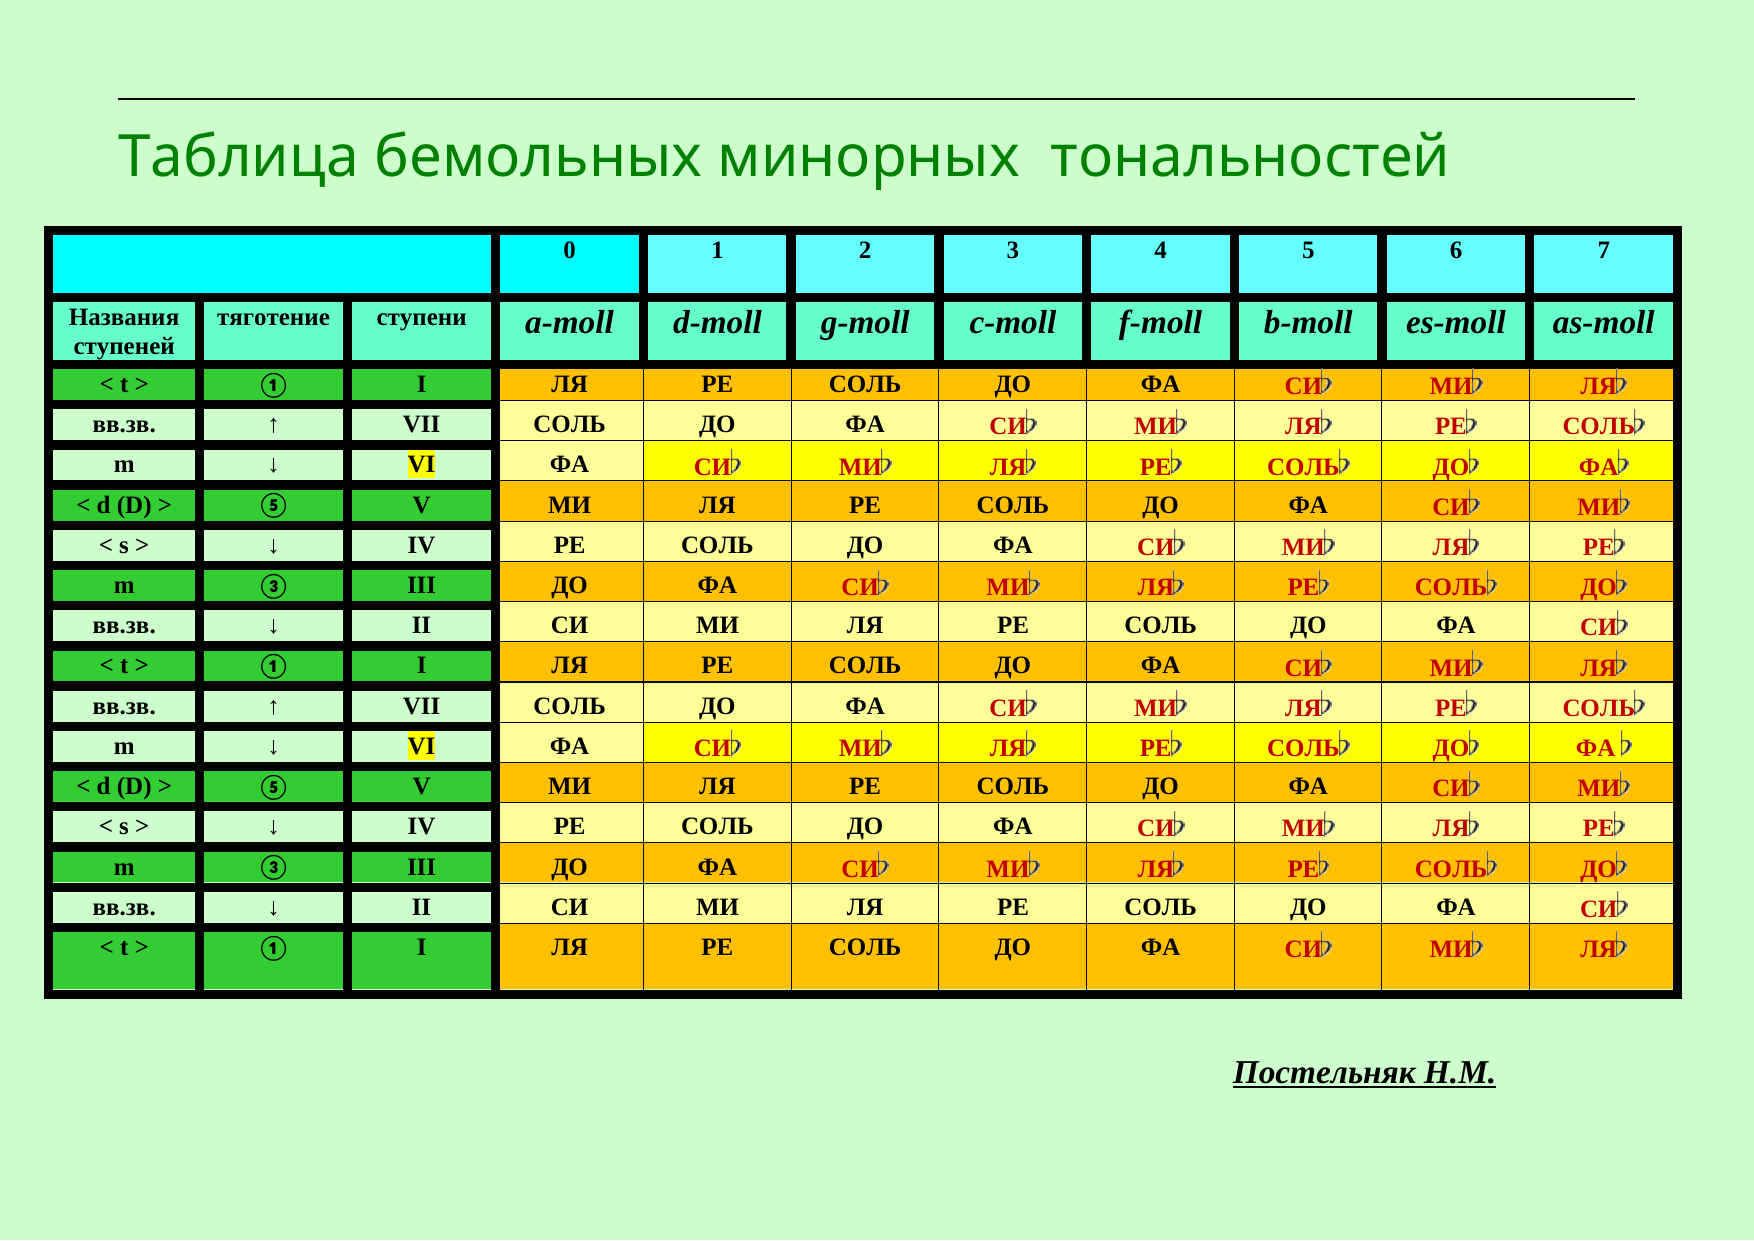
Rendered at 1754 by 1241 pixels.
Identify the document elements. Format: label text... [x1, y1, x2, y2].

table_cell ДО [1382, 723, 1529, 762]
table_cell VI [352, 731, 491, 762]
table_cell СОЛЬ [500, 401, 643, 440]
picture [1321, 368, 1332, 395]
table_cell d-moll [648, 302, 786, 360]
table_cell СИ [1235, 369, 1381, 400]
table_cell СОЛЬ [644, 803, 791, 842]
table_cell ФА [1235, 763, 1381, 802]
table_cell ФА [644, 843, 791, 882]
table_cell ③ [204, 852, 343, 882]
table_cell < t > [53, 651, 195, 681]
picture [1319, 570, 1329, 596]
table_cell < d (D) > [53, 490, 195, 521]
table_cell IV [352, 811, 491, 842]
table_cell СИ [1382, 763, 1529, 802]
table_cell a-moll [500, 302, 639, 360]
table_cell ДО [939, 642, 1086, 681]
picture [1174, 811, 1185, 837]
table_cell ФА [500, 441, 643, 480]
table_cell СОЛЬ [1087, 602, 1234, 641]
picture [1618, 449, 1629, 475]
picture [1469, 449, 1479, 475]
table_cell МИ [1530, 763, 1673, 802]
table_header 0 [500, 235, 639, 293]
table_cell ↓ [204, 892, 343, 923]
table_cell МИ [1087, 683, 1234, 722]
picture [1026, 449, 1036, 475]
table_cell ФА [1235, 481, 1381, 521]
table_cell СИ [1087, 803, 1234, 842]
picture [1029, 570, 1040, 596]
table_cell ДО [1530, 562, 1673, 601]
picture [1029, 851, 1040, 877]
table_cell МИ [644, 602, 791, 641]
picture [1487, 570, 1497, 596]
table_cell тяготение [204, 302, 343, 360]
table_cell СИ [500, 602, 643, 641]
table_cell СОЛЬ [1235, 441, 1381, 480]
table_cell VII [352, 409, 491, 440]
table_cell СИ [1530, 884, 1673, 923]
table_cell РЕ [644, 642, 791, 681]
picture [1616, 650, 1627, 676]
picture [1026, 730, 1036, 757]
table_cell МИ [500, 763, 643, 802]
table_cell МИ [792, 723, 938, 762]
table_cell ДО [939, 924, 1086, 989]
table_cell СОЛЬ [644, 522, 791, 561]
table_cell ЛЯ [1382, 522, 1529, 561]
picture [1469, 489, 1480, 515]
table_cell ↓ [204, 450, 343, 480]
table_cell МИ [1087, 401, 1234, 440]
table_cell ЛЯ [1087, 843, 1234, 882]
picture [1324, 811, 1335, 837]
table_cell МИ [500, 481, 643, 521]
table_cell СИ [1235, 924, 1381, 989]
table_cell m [53, 570, 195, 601]
table_cell МИ [792, 441, 938, 480]
table_cell РЕ [939, 884, 1086, 923]
table_cell ЛЯ [1087, 562, 1234, 601]
picture [1469, 811, 1479, 837]
table_cell ДО [500, 843, 643, 882]
table_cell СИ [1087, 522, 1234, 561]
picture [1617, 610, 1628, 636]
picture [1469, 529, 1479, 556]
table_cell СОЛЬ [792, 369, 938, 400]
table_cell ФА [1382, 884, 1529, 923]
table_cell ЛЯ [500, 369, 643, 400]
table_header 3 [944, 235, 1082, 293]
table_cell СОЛЬ [1382, 562, 1529, 601]
picture [1176, 409, 1187, 435]
table_cell ЛЯ [939, 723, 1086, 762]
table_cell ДО [644, 683, 791, 722]
table_cell ЛЯ [1235, 401, 1381, 440]
table_cell III [352, 570, 491, 601]
picture [1026, 409, 1037, 435]
picture [1173, 851, 1184, 877]
table_cell вв.зв. [53, 409, 195, 440]
table_cell вв.зв. [53, 691, 195, 722]
table_cell СОЛЬ [500, 683, 643, 722]
table_cell РЕ [1235, 562, 1381, 601]
table_cell ЛЯ [644, 481, 791, 521]
table_cell РЕ [644, 369, 791, 400]
table_cell ФА [644, 562, 791, 601]
table_cell СОЛЬ [1382, 843, 1529, 882]
table_cell РЕ [1235, 843, 1381, 882]
table_cell m [53, 450, 195, 480]
table_cell ступени [352, 302, 491, 360]
table_cell РЕ [500, 522, 643, 561]
table_cell II [352, 892, 491, 923]
table_cell < s > [53, 530, 195, 561]
picture [1487, 851, 1497, 877]
table_cell < t > [53, 932, 195, 989]
table_cell ⑤ [204, 771, 343, 802]
table_header 2 [796, 235, 934, 293]
table_cell МИ [939, 843, 1086, 882]
table_cell ДО [1087, 481, 1234, 521]
table_cell ЛЯ [500, 924, 643, 989]
table_cell МИ [1382, 642, 1529, 681]
table_cell ↑ [204, 409, 343, 440]
table_cell СОЛЬ [792, 642, 938, 681]
table_cell ФА [1530, 723, 1673, 762]
table_cell ДО [939, 369, 1086, 400]
picture [878, 570, 889, 596]
picture [1176, 690, 1187, 716]
picture [1472, 368, 1483, 395]
table_cell СОЛЬ [1530, 683, 1673, 722]
picture [731, 730, 741, 757]
table_cell f-moll [1091, 302, 1230, 360]
table_cell ЛЯ [1382, 803, 1529, 842]
table_cell < t > [53, 369, 195, 400]
table_cell VII [352, 691, 491, 722]
table_cell СОЛЬ [939, 763, 1086, 802]
table_cell Названия ступеней [53, 302, 195, 360]
picture [1616, 368, 1627, 395]
table_header 5 [1239, 235, 1377, 293]
picture [878, 851, 889, 877]
table_cell ① [204, 651, 343, 681]
picture [1339, 449, 1350, 475]
picture [1614, 529, 1625, 556]
table_cell СИ [644, 441, 791, 480]
table_cell МИ [644, 884, 791, 923]
picture [1472, 650, 1483, 676]
table_cell I [352, 932, 491, 989]
table_cell I [352, 369, 491, 400]
table_cell ДО [1530, 843, 1673, 882]
table_cell ЛЯ [1530, 924, 1673, 989]
table_cell вв.зв. [53, 610, 195, 641]
table_cell МИ [1382, 369, 1529, 400]
table_cell СОЛЬ [792, 924, 938, 989]
table_cell VI [352, 450, 491, 480]
table_cell РЕ [939, 602, 1086, 641]
table_cell ① [204, 369, 343, 400]
table_cell СИ [792, 843, 938, 882]
table_cell СИ [939, 401, 1086, 440]
picture [1616, 851, 1627, 877]
table_cell ДО [1235, 602, 1381, 641]
table_cell ↓ [204, 610, 343, 641]
table_cell ДО [500, 562, 643, 601]
table_cell ③ [204, 570, 343, 601]
table_cell СИ [1530, 602, 1673, 641]
table_cell ↓ [204, 731, 343, 762]
table_cell ЛЯ [792, 884, 938, 923]
table_cell МИ [1235, 803, 1381, 842]
picture [881, 730, 892, 757]
table_header 7 [1534, 235, 1673, 293]
picture [1321, 650, 1332, 676]
table_cell ФА [792, 683, 938, 722]
picture [1620, 771, 1630, 797]
table_header [53, 235, 491, 293]
picture [1634, 690, 1645, 716]
table_cell СИ [792, 562, 938, 601]
table_cell ДО [1382, 441, 1529, 480]
table_cell ФА [1087, 642, 1234, 681]
table_cell g-moll [796, 302, 934, 360]
table_cell РЕ [1087, 723, 1234, 762]
table_header 4 [1091, 235, 1230, 293]
table_cell < d (D) > [53, 771, 195, 802]
table_cell СИ [939, 683, 1086, 722]
picture [1171, 730, 1182, 757]
table_cell СОЛЬ [1235, 723, 1381, 762]
table_cell < s > [53, 811, 195, 842]
table_cell ДО [792, 803, 938, 842]
picture [1617, 891, 1628, 917]
table_cell ↓ [204, 811, 343, 842]
table_cell ЛЯ [644, 763, 791, 802]
table_cell СИ [644, 723, 791, 762]
picture [1171, 449, 1182, 475]
picture [1616, 570, 1627, 596]
table_cell ЛЯ [1235, 683, 1381, 722]
table_cell c-moll [944, 302, 1082, 360]
table_cell ФА [1087, 924, 1234, 989]
table_cell ФА [1530, 441, 1673, 480]
table_cell МИ [939, 562, 1086, 601]
table_cell ДО [1087, 763, 1234, 802]
picture [1321, 409, 1332, 435]
table_cell es-moll [1387, 302, 1525, 360]
picture [1634, 409, 1645, 435]
table_cell V [352, 771, 491, 802]
picture [1321, 931, 1332, 958]
table_cell РЕ [1382, 401, 1529, 440]
table_cell РЕ [1087, 441, 1234, 480]
table_cell b-moll [1239, 302, 1377, 360]
picture [1621, 730, 1632, 757]
table_cell СОЛЬ [1530, 401, 1673, 440]
picture [1469, 730, 1479, 757]
picture [1620, 489, 1630, 515]
table_cell СОЛЬ [939, 481, 1086, 521]
table_cell ЛЯ [939, 441, 1086, 480]
table_cell МИ [1382, 924, 1529, 989]
table_cell ФА [1087, 369, 1234, 400]
picture [1321, 690, 1332, 716]
picture [1324, 529, 1335, 556]
table_cell IV [352, 530, 491, 561]
table_cell вв.зв. [53, 892, 195, 923]
text Постельняк Н.М. [118, 1053, 1636, 1091]
picture [1469, 771, 1480, 797]
table_header 1 [648, 235, 786, 293]
table_cell ЛЯ [792, 602, 938, 641]
table_cell РЕ [644, 924, 791, 989]
picture [1339, 730, 1350, 757]
table_cell ЛЯ [500, 642, 643, 681]
table_cell РЕ [792, 481, 938, 521]
table_cell I [352, 651, 491, 681]
table_cell МИ [1530, 481, 1673, 521]
table_cell ЛЯ [1530, 642, 1673, 681]
table_cell РЕ [1530, 803, 1673, 842]
table_cell РЕ [792, 763, 938, 802]
table_cell ДО [792, 522, 938, 561]
picture [1614, 811, 1625, 837]
table_cell as-moll [1534, 302, 1673, 360]
picture [1173, 570, 1184, 596]
table_cell V [352, 490, 491, 521]
picture [1174, 529, 1185, 556]
picture [731, 449, 741, 475]
table_cell ЛЯ [1530, 369, 1673, 400]
picture [1472, 931, 1483, 958]
table_cell СИ [500, 884, 643, 923]
table_cell ФА [939, 803, 1086, 842]
table_cell РЕ [1382, 683, 1529, 722]
table_cell РЕ [1530, 522, 1673, 561]
text Таблица бемольных минорных тональностей [118, 74, 1636, 193]
table_cell РЕ [500, 803, 643, 842]
picture [1026, 690, 1037, 716]
table_cell m [53, 852, 195, 882]
table_cell m [53, 731, 195, 762]
table_cell ⑤ [204, 490, 343, 521]
table_cell СОЛЬ [1087, 884, 1234, 923]
table_cell II [352, 610, 491, 641]
table_cell ФА [1382, 602, 1529, 641]
table_cell ① [204, 932, 343, 989]
picture [1319, 851, 1329, 877]
table_cell МИ [1235, 522, 1381, 561]
table_header 6 [1387, 235, 1525, 293]
picture [1466, 690, 1477, 716]
picture [1616, 931, 1627, 958]
picture [1466, 409, 1477, 435]
table_cell ДО [644, 401, 791, 440]
picture [881, 449, 892, 475]
table_cell ФА [939, 522, 1086, 561]
table_cell СИ [1382, 481, 1529, 521]
table_cell ↑ [204, 691, 343, 722]
table_cell ФА [792, 401, 938, 440]
table_cell СИ [1235, 642, 1381, 681]
table_cell III [352, 852, 491, 882]
table_cell ФА [500, 723, 643, 762]
table_cell ↓ [204, 530, 343, 561]
table_cell ДО [1235, 884, 1381, 923]
